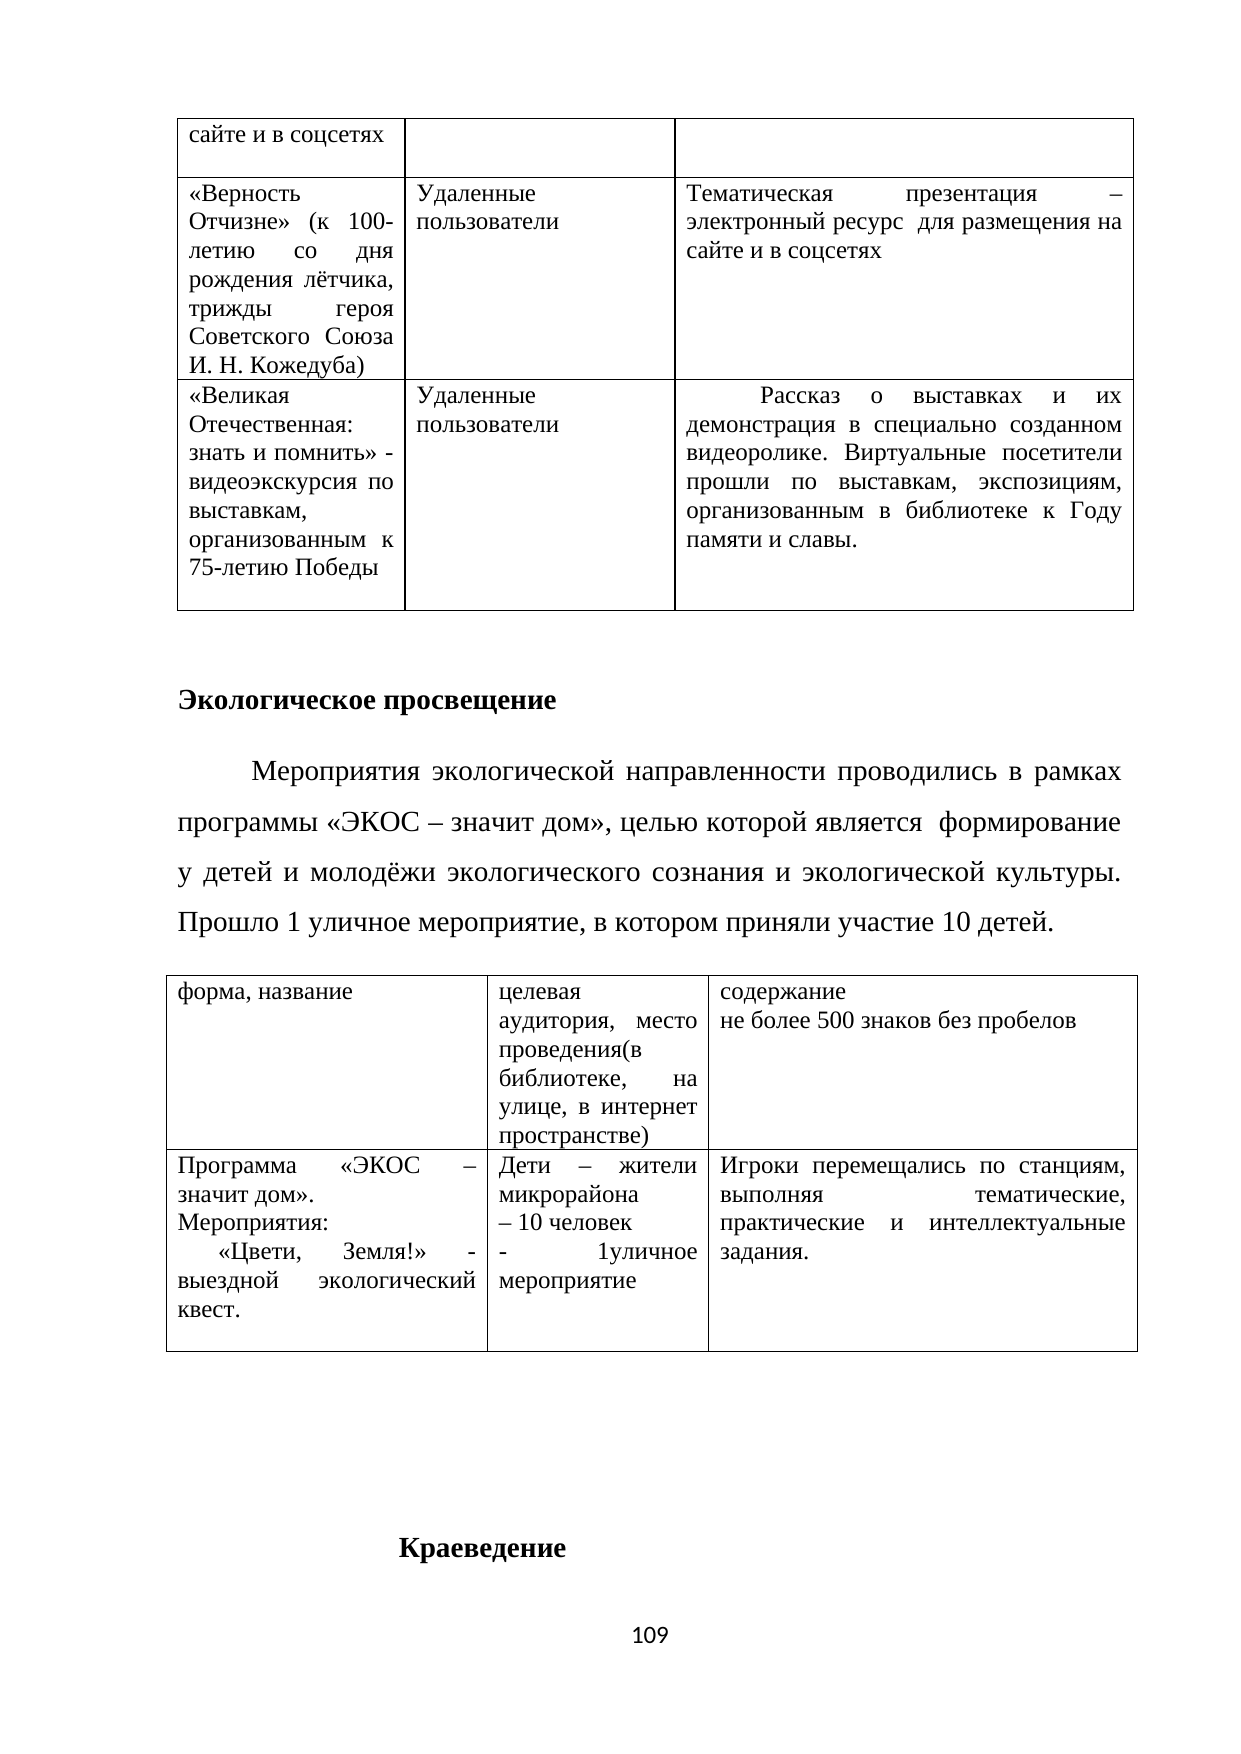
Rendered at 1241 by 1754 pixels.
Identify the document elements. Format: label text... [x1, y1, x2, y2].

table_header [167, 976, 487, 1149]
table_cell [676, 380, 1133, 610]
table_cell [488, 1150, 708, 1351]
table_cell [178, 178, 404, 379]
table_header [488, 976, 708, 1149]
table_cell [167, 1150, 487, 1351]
text Краеведение [325, 1530, 1122, 1564]
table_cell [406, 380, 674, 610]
text Экологическое просвещение [177, 682, 1122, 716]
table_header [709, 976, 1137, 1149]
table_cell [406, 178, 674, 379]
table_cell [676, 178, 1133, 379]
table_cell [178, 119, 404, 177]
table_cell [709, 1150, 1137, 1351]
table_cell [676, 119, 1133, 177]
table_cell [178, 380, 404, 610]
text Мероприятия экологической направленности проводились в рамках программы «ЭКОС – значит дом», целью которой является формирование у детей и молодёжи экологического сознания и экологической культуры. Прошло 1 уличное мероприятие, в котором приняли участие 10 детей. [177, 753, 1122, 938]
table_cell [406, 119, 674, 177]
